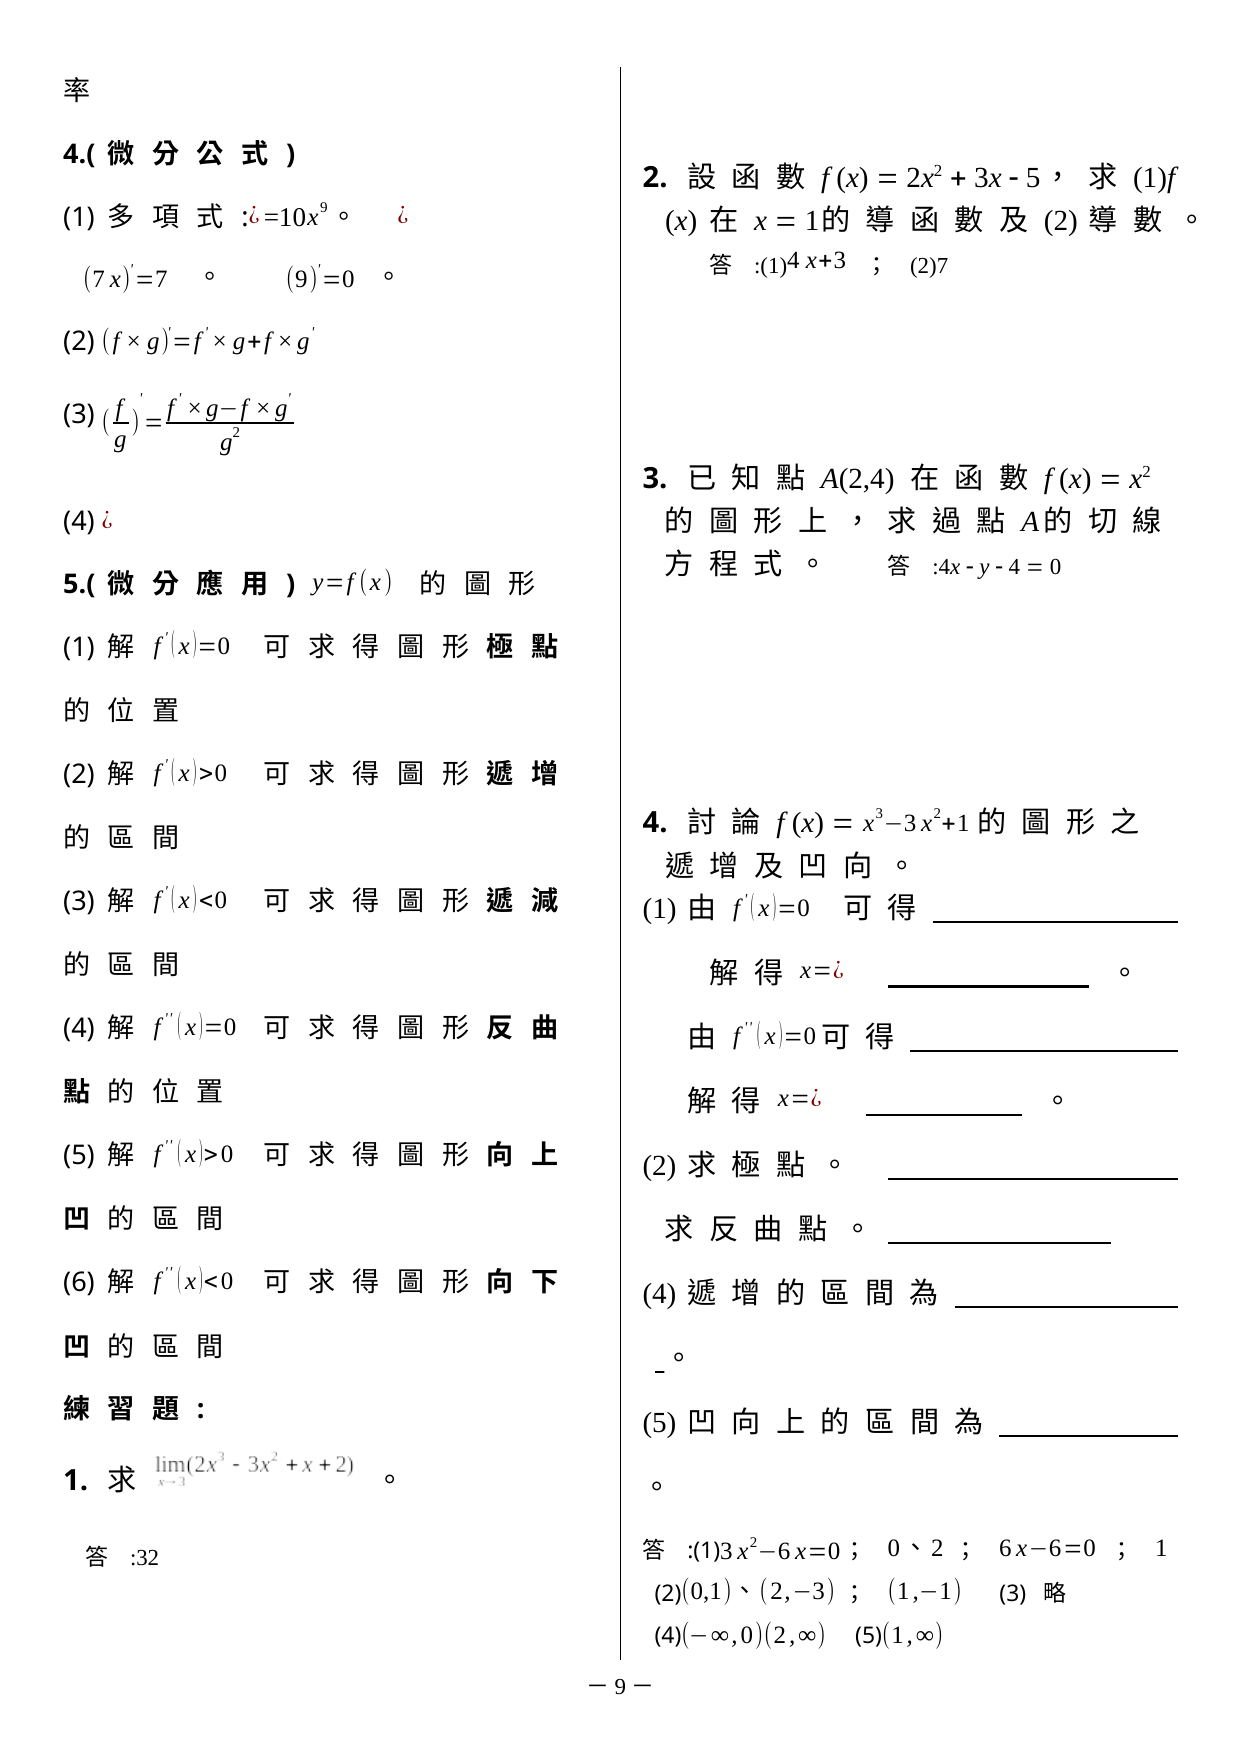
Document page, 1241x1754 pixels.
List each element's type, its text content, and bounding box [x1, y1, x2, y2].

text (3) 解 可求得圖形遞減的區間 [63, 877, 598, 984]
text 5.(微分應用) 的圖形 [63, 560, 598, 603]
text (5) 解 可求得圖形向上凹的區間 [63, 1131, 598, 1238]
text (3) [63, 379, 598, 466]
text 3.已知點A(2,4)在函數f (x) x2的圖形上，求過點A的切線方程式。 答:4x y 4 0 [642, 454, 1177, 584]
text (2)； (3)略 [642, 1570, 1177, 1613]
text (2)求極點。 [642, 1141, 1177, 1184]
text 答:(1)；；； [642, 1527, 1177, 1570]
text 2.設函數f (x) 2x2 3x 5，求(1)f (x)在x 1的導函數及(2)導數。 答:(1)；(2)7 [642, 153, 1177, 282]
text 解得 。 [664, 949, 1177, 992]
text (6) 解 可求得圖形向下凹的區間 [63, 1258, 598, 1366]
text 。 。 [63, 255, 598, 298]
text 函數圖形在處的切線斜率 [63, 67, 598, 110]
text 4. 討論f (x) 的圖形之遞增及凹向。 [642, 799, 1177, 885]
text (5)凹向上的區間為 。 [642, 1398, 1177, 1506]
text 求反曲點。 [642, 1206, 1177, 1249]
text (1)由 可得 [642, 885, 1177, 928]
text (2) 解 可求得圖形遞增的區間 [63, 750, 598, 857]
text (1) 解 可求得圖形極點的位置 [63, 623, 598, 730]
text (4) 解 可求得圖形反曲點的位置 [63, 1004, 598, 1111]
text (4) [63, 498, 598, 542]
text 解得 。 [655, 1077, 1177, 1120]
text 練習題: [63, 1385, 598, 1428]
text 4.(微分公式) [63, 130, 598, 173]
text (4) (5) [642, 1613, 1177, 1656]
text (2) [63, 318, 598, 361]
text 由可得 [642, 1013, 1177, 1056]
text 1.求。 答:32 [63, 1448, 598, 1577]
text (1) 多項式:=10。 [63, 193, 598, 236]
text (4)遞增的區間為 。 [642, 1270, 1177, 1377]
